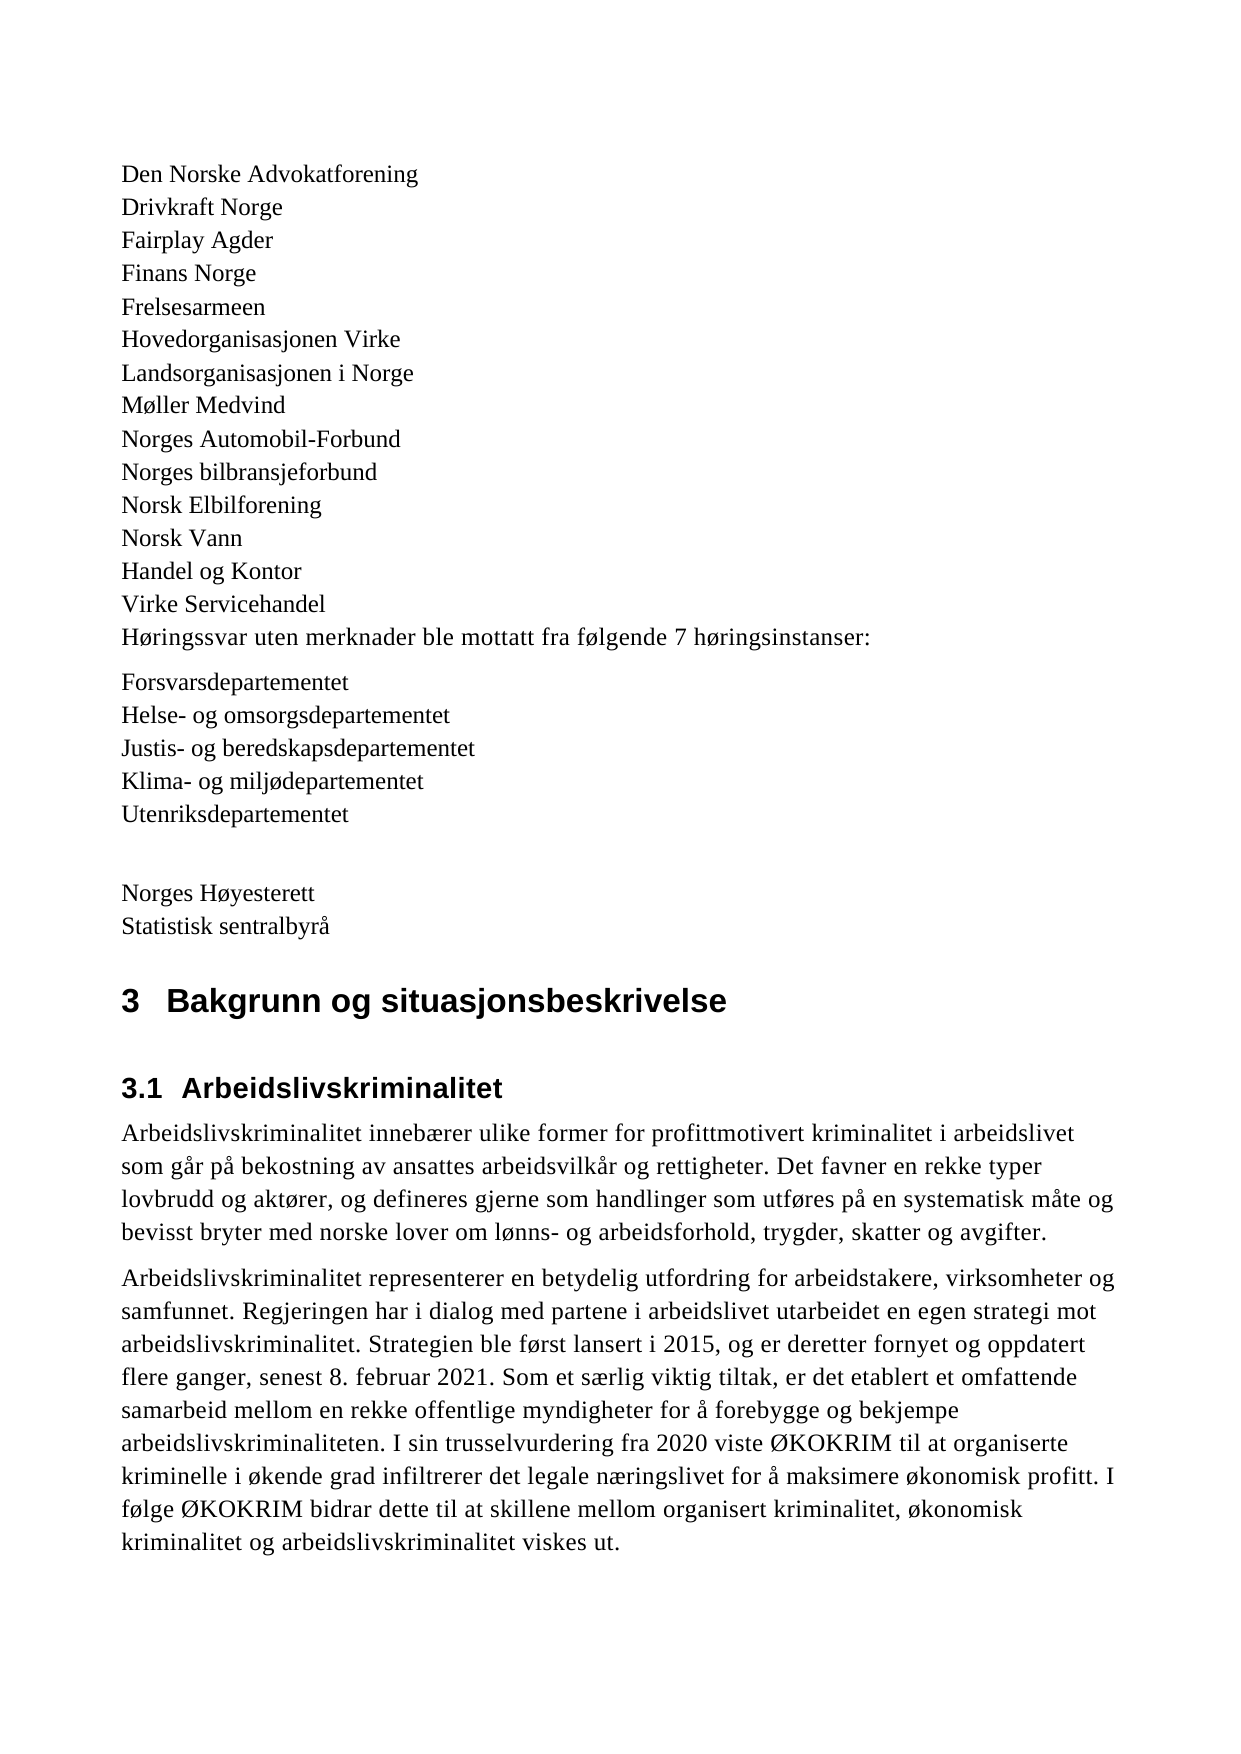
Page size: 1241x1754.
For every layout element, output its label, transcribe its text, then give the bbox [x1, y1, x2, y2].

list Hovedorganisasjonen Virke [121, 324, 1119, 353]
subtitle Arbeidslivskriminalitet [121, 1071, 1119, 1105]
list Landsorganisasjonen i Norge [121, 358, 1119, 386]
list Klima- og miljødepartementet [121, 766, 1119, 795]
list Den Norske Advokatforening [121, 159, 1119, 188]
list Finans Norge [121, 258, 1119, 287]
list Norges Høyesterett [121, 878, 1119, 907]
text Høringssvar uten merknader ble mottatt fra følgende 7 høringsinstanser: [121, 622, 1119, 651]
subtitle Bakgrunn og situasjonsbeskrivelse [121, 981, 1119, 1020]
list Norges Automobil-Forbund [121, 424, 1119, 452]
list Justis- og beredskapsdepartementet [121, 733, 1119, 762]
list Norsk Elbilforening [121, 490, 1119, 518]
list Møller Medvind [121, 391, 1119, 419]
text Arbeidslivskriminalitet innebærer ulike former for profittmotivert kriminalitet i arbeidslivet som går på bekostning av ansattes arbeidsvilkår og rettigheter. Det favner en rekke typer lovbrudd og aktører, og defineres gjerne som handlinger som utføres på en systematisk måte og bevisst bryter med norske lover om lønns- og arbeidsforhold, trygder, skatter og avgifter. [121, 1118, 1119, 1246]
list Norges bilbransjeforbund [121, 457, 1119, 485]
text Arbeidslivskriminalitet representerer en betydelig utfordring for arbeidstakere, virksomheter og samfunnet. Regjeringen har i dialog med partene i arbeidslivet utarbeidet en egen strategi mot arbeidslivskriminalitet. Strategien ble først lansert i 2015, og er deretter fornyet og oppdatert flere ganger, senest 8. februar 2021. Som et særlig viktig tiltak, er det etablert et omfattende samarbeid mellom en rekke offentlige myndigheter for å forebygge og bekjempe arbeidslivskriminaliteten. I sin trusselvurdering fra 2020 viste ØKOKRIM til at organiserte kriminelle i økende grad infiltrerer det legale næringslivet for å maksimere økonomisk profitt. I følge ØKOKRIM bidrar dette til at skillene mellom organisert kriminalitet, økonomisk kriminalitet og arbeidslivskriminalitet viskes ut. [121, 1263, 1119, 1556]
list Utenriksdepartementet [121, 799, 1119, 828]
list Virke Servicehandel [121, 589, 1119, 617]
list Frelsesarmeen [121, 292, 1119, 320]
list Helse- og omsorgsdepartementet [121, 700, 1119, 729]
list Forsvarsdepartementet [121, 667, 1119, 696]
list Fairplay Agder [121, 226, 1119, 254]
list Norsk Vann [121, 523, 1119, 551]
list Statistisk sentralbyrå [121, 911, 1119, 940]
list Drivkraft Norge [121, 192, 1119, 221]
list Handel og Kontor [121, 556, 1119, 584]
